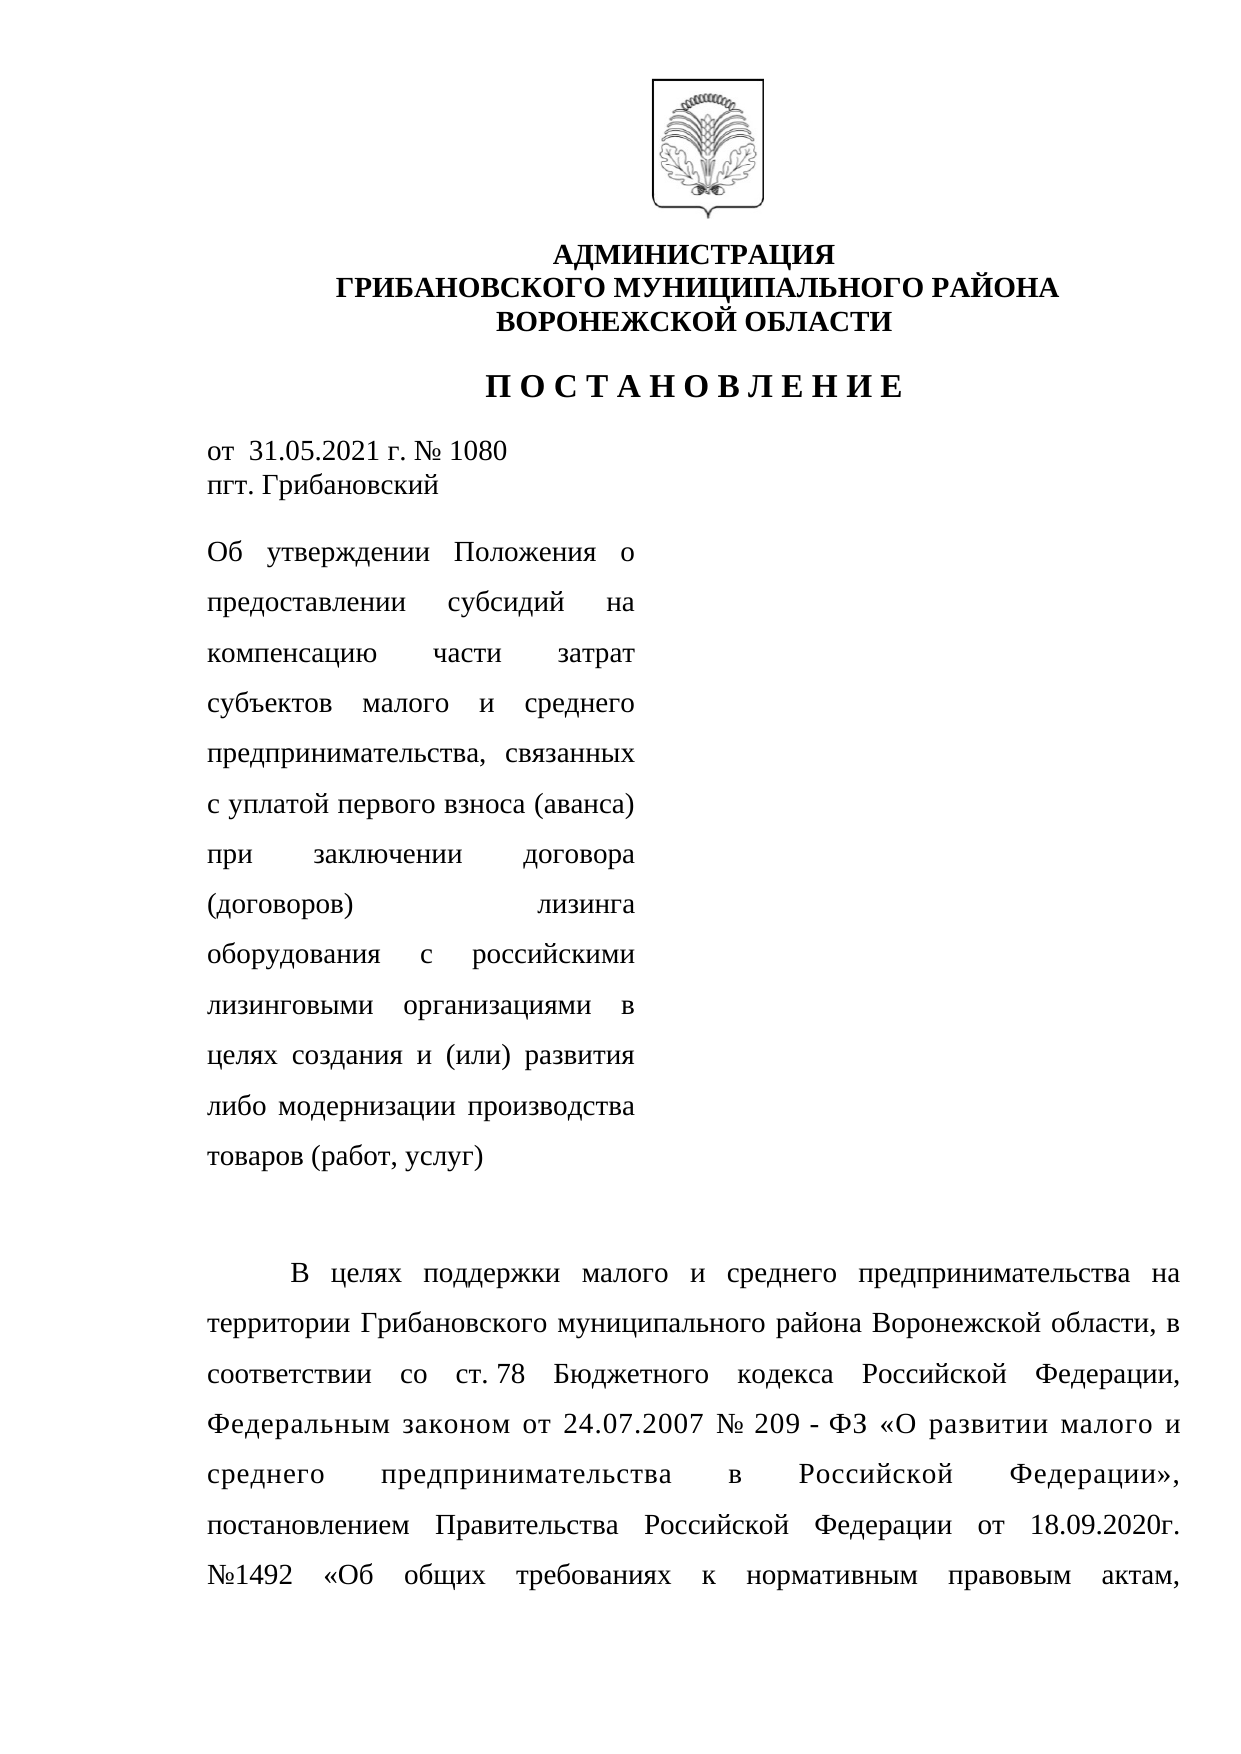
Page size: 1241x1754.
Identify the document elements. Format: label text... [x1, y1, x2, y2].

text ГРИБАНОВСКОГО МУНИЦИПАЛЬНОГО РАЙОНА [207, 271, 1181, 304]
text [207, 1255, 1181, 1591]
text от 31.05.2021 г. № 1080 [207, 433, 1181, 467]
text ВОРОНЕЖСКОЙ ОБЛАСТИ [207, 304, 1181, 338]
picture [651, 78, 764, 219]
text П О С Т А Н О В Л Е Н И Е [207, 366, 1181, 405]
text Об утверждении Положения о предоставлении субсидий на компенсацию части затрат субъектов малого и среднего предпринимательства, связанных с уплатой первого взноса (аванса) при заключении договора (договоров) лизинга оборудования с российскими лизинговыми организациями в целях создания и (или) развития либо модернизации производства товаров (работ, услуг) [207, 534, 635, 1171]
text АДМИНИСТРАЦИЯ [207, 237, 1181, 271]
text пгт. Грибановский [207, 467, 1181, 501]
